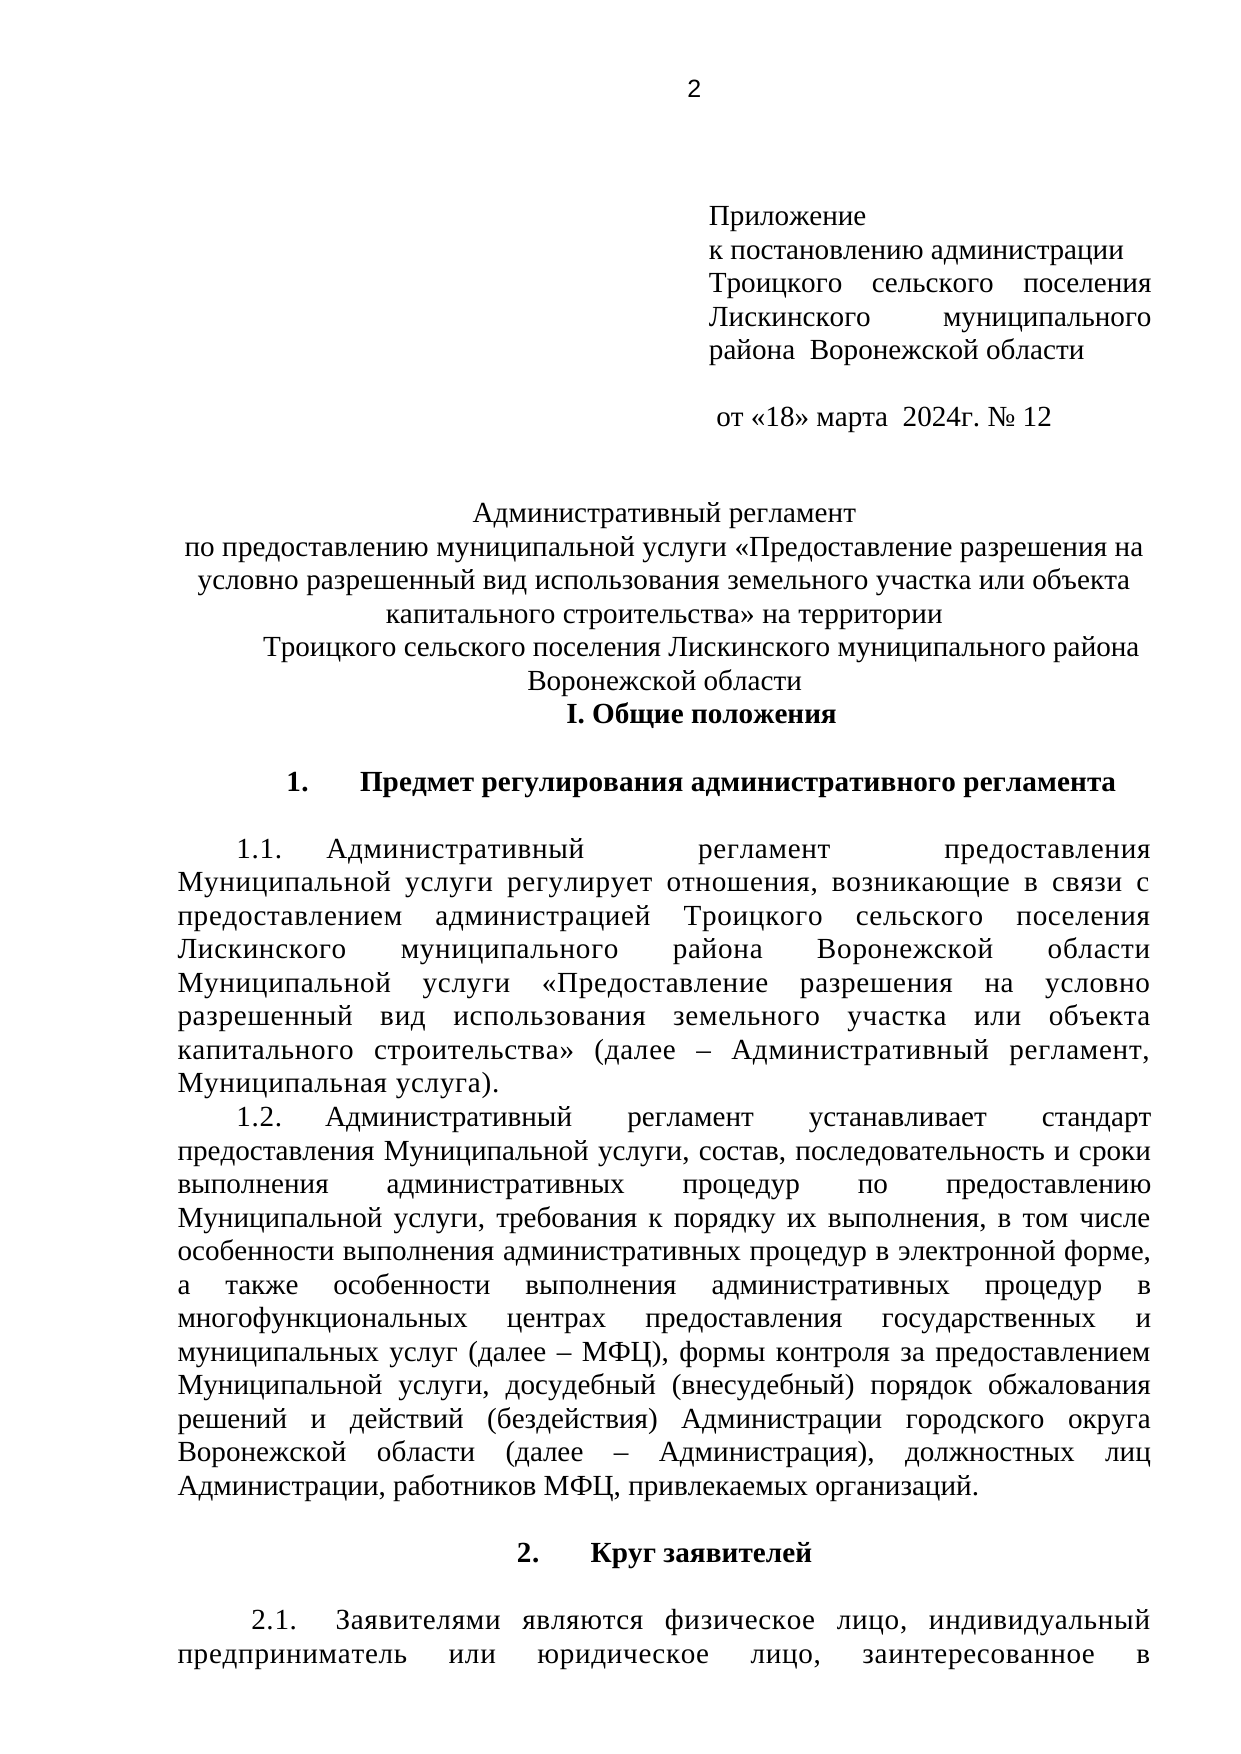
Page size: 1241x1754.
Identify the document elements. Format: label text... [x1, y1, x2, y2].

text Приложение [709, 198, 1152, 232]
text Троицкого сельского поселения Лискинского муниципального района Воронежской области [709, 265, 1152, 366]
list Административный регламент предоставления Муниципальной услуги регулирует отношения, возникающие в связи с предоставлением администрацией Троицкого сельского поселения Лискинского муниципального района Воронежской области Муниципальной услуги «Предоставление разрешения на условно разрешенный вид использования земельного участка или объекта капитального строительства» (далее – Административный регламент, Муниципальная услуга). [177, 831, 1152, 1099]
text Административный регламент [177, 495, 1152, 529]
text от «18» марта 2024г. № 12 [709, 399, 1152, 433]
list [177, 1602, 1152, 1669]
text I. Общие положения [177, 697, 1152, 730]
text по предоставлению муниципальной услуги «Предоставление разрешения на условно разрешенный вид использования земельного участка или объекта капитального строительства» на территории [177, 529, 1152, 629]
text Троицкого сельского поселения Лискинского муниципального района Воронежской области [177, 629, 1152, 697]
list Круг заявителей [177, 1535, 1152, 1569]
list Административный регламент устанавливает стандарт предоставления Муниципальной услуги, состав, последовательность и сроки выполнения административных процедур по предоставлению Муниципальной услуги, требования к порядку их выполнения, в том числе особенности выполнения административных процедур в электронной форме, а также особенности выполнения административных процедур в многофункциональных центрах предоставления государственных и муниципальных услуг (далее – МФЦ), формы контроля за предоставлением Муниципальной услуги, досудебный (внесудебный) порядок обжалования решений и действий (бездействия) Администрации городского округа Воронежской области (далее – Администрация), должностных лиц Администрации, работников МФЦ, привлекаемых организаций. [177, 1099, 1152, 1502]
list Предмет регулирования административного регламента [177, 764, 1152, 797]
text к постановлению администрации [709, 232, 1152, 265]
